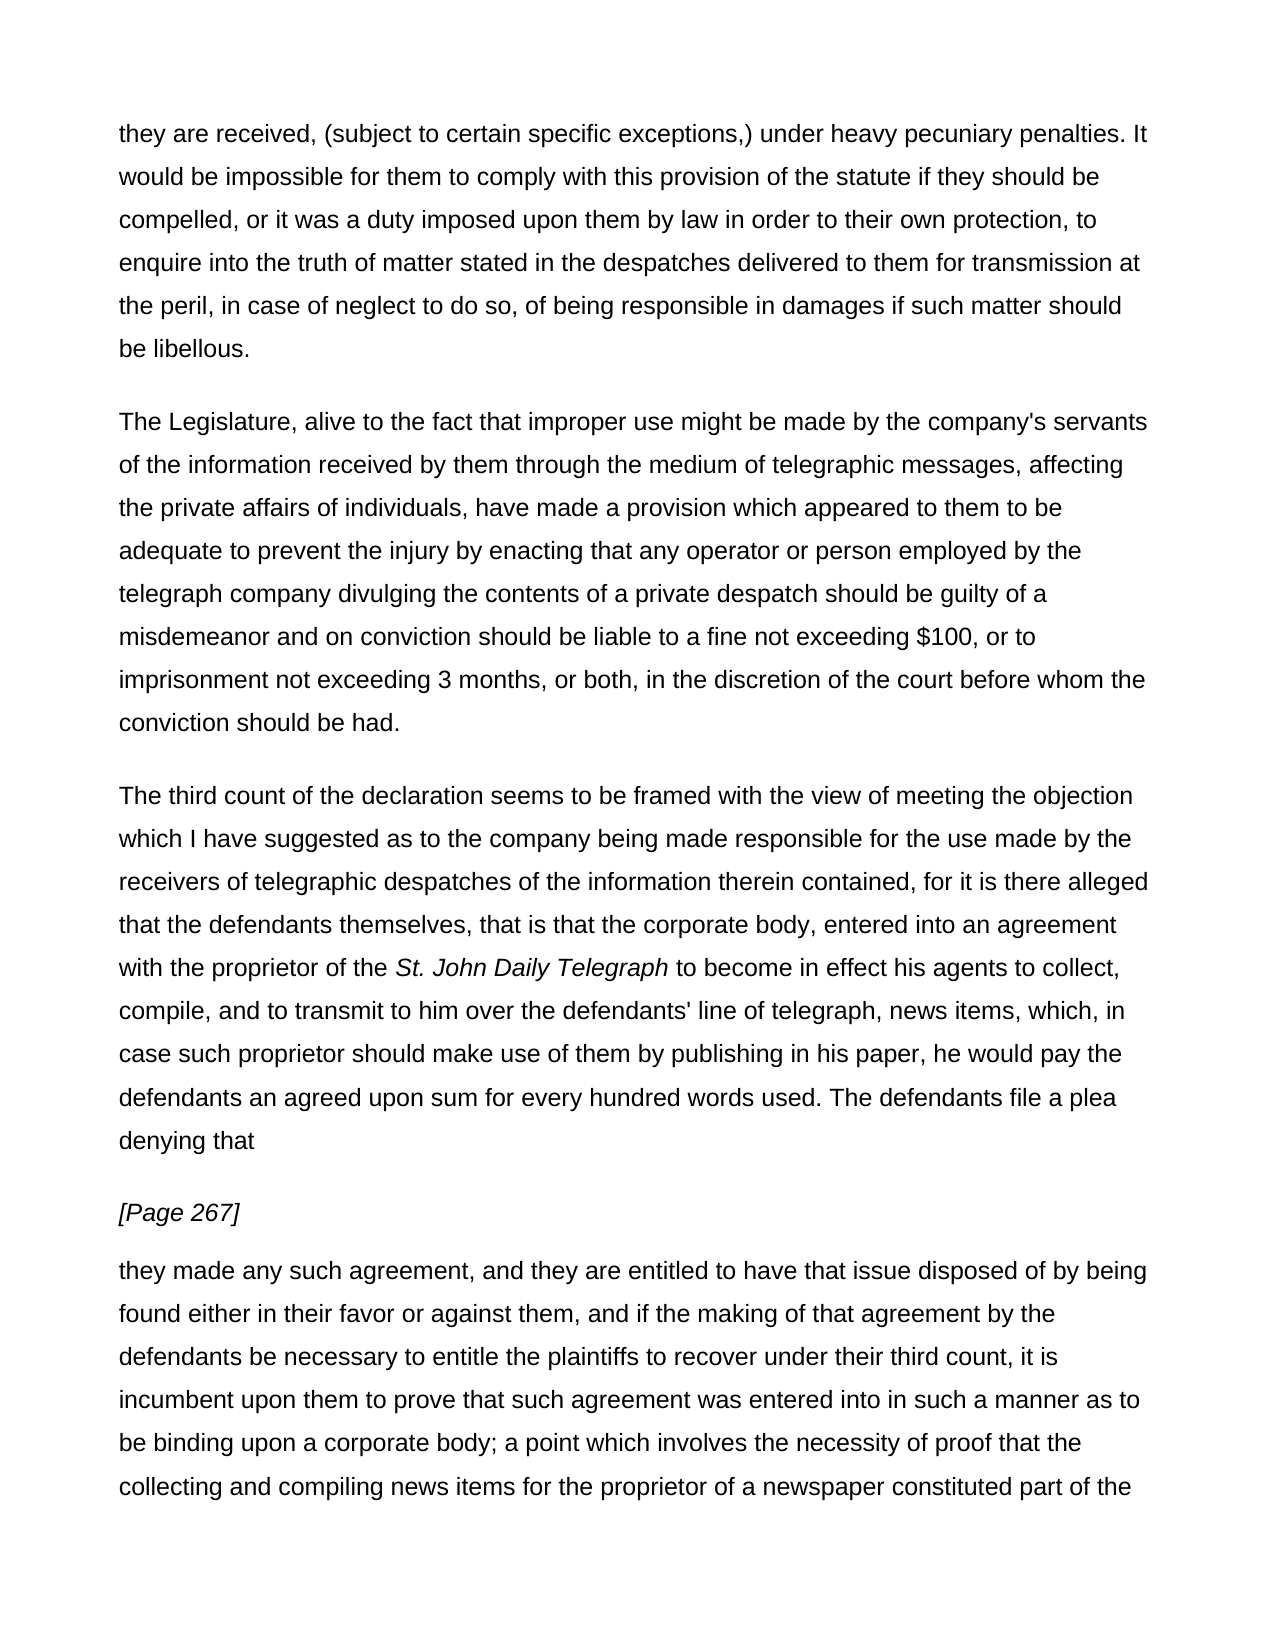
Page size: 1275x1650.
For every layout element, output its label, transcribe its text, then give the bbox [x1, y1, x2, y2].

text The third count of the declaration seems to be framed with the view of meeting the objection which I have suggested as to the company being made responsible for the use made by the receivers of telegraphic despatches of the information therein contained, for it is there alleged that the defendants themselves, that is that the corporate body, entered into an agreement with the proprietor of the St. John Daily Telegraph to become in effect his agents to collect, compile, and to transmit to him over the defendants' line of telegraph, news items, which, in case such proprietor should make use of them by publishing in his paper, he would pay the defendants an agreed upon sum for every hundred words used. The defendants file a plea denying that [118, 781, 1156, 1154]
text [Page 267] [118, 1198, 1156, 1227]
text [118, 1256, 1156, 1500]
text The Legislature, alive to the fact that improper use might be made by the company's servants of the information received by them through the medium of telegraphic messages, affecting the private affairs of individuals, have made a provision which appeared to them to be adequate to prevent the injury by enacting that any operator or person employed by the telegraph company divulging the contents of a private despatch should be guilty of a misdemeanor and on conviction should be liable to a fine not exceeding $100, or to imprisonment not exceeding 3 months, or both, in the discretion of the court before whom the conviction should be had. [118, 406, 1156, 737]
text they are received, (subject to certain specific exceptions,) under heavy pecuniary penalties. It would be impossible for them to comply with this provision of the statute if they should be compelled, or it was a duty imposed upon them by law in order to their own protection, to enquire into the truth of matter stated in the despatches delivered to them for transmission at the peril, in case of neglect to do so, of being responsible in damages if such matter should be libellous. [118, 118, 1156, 363]
